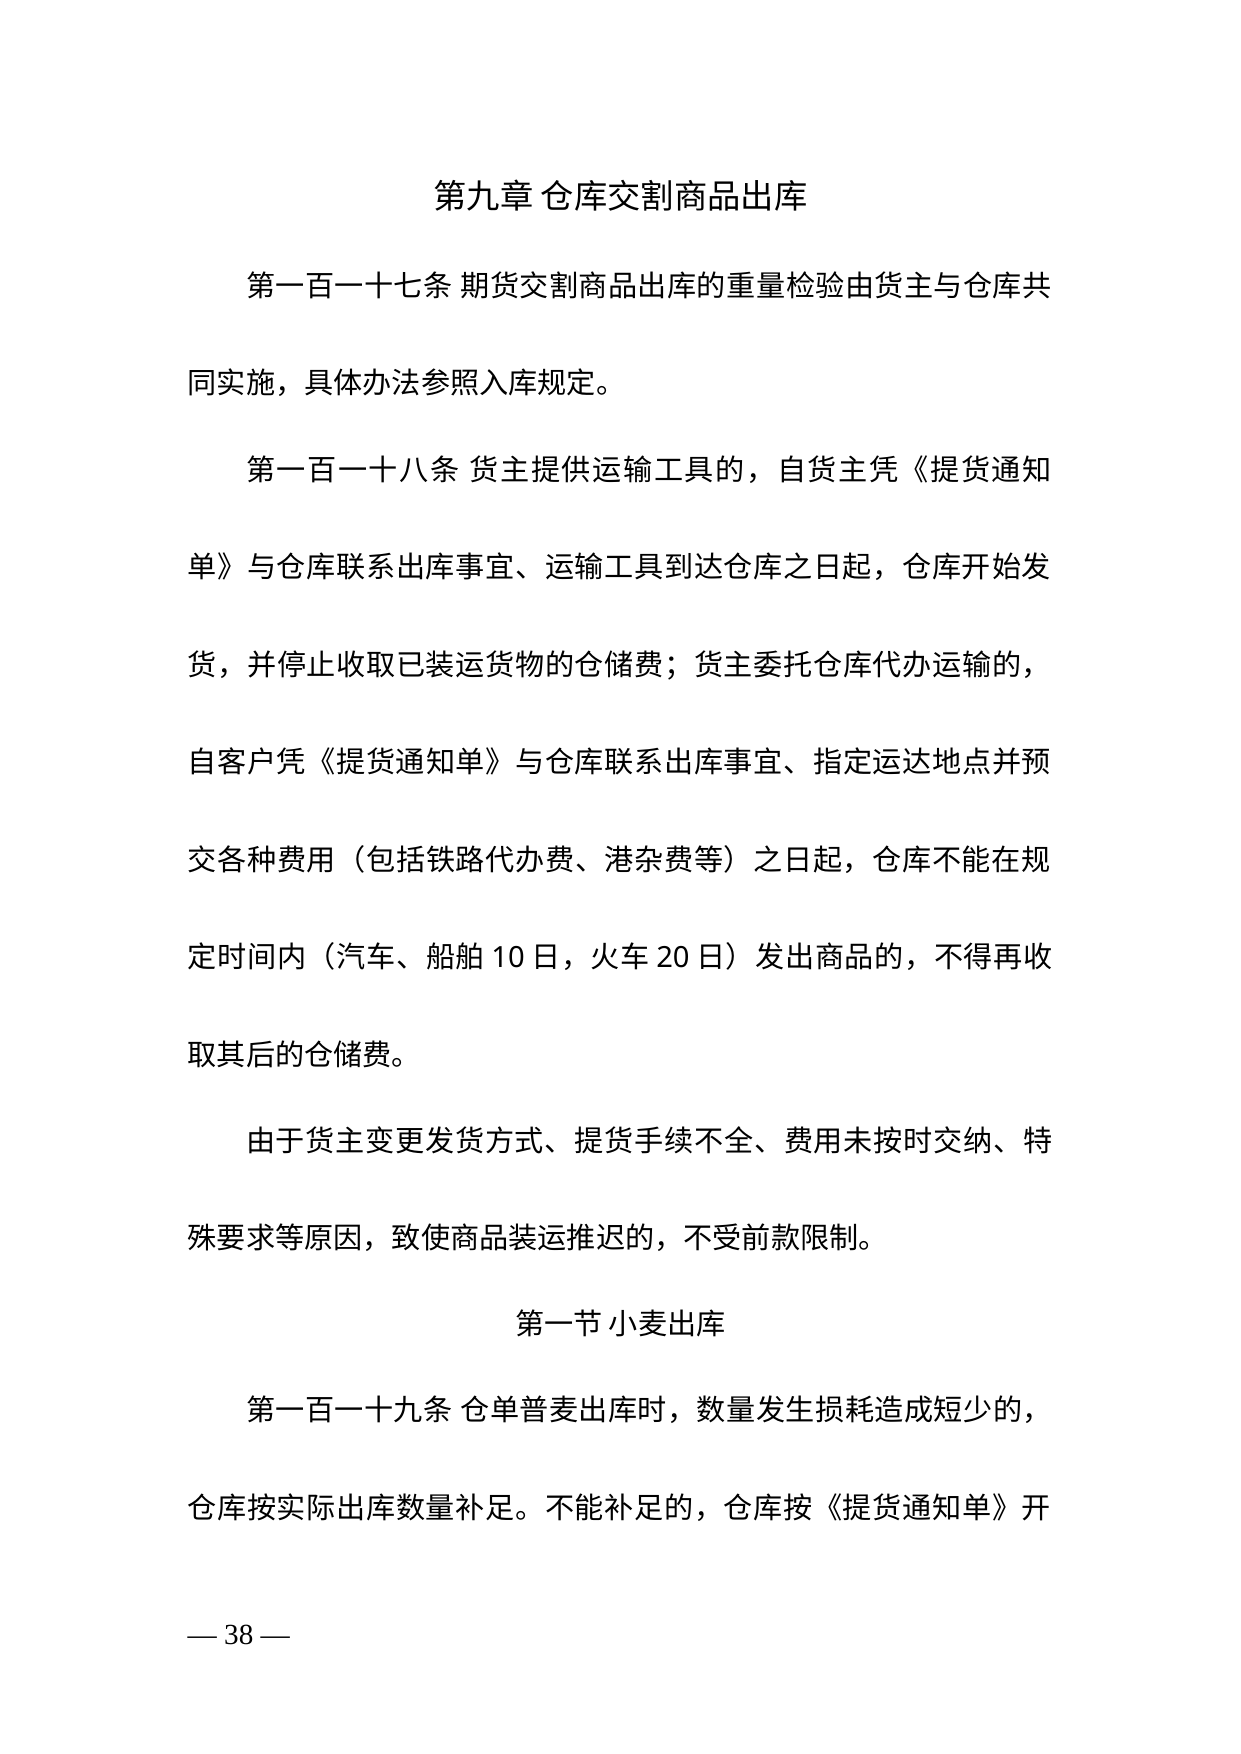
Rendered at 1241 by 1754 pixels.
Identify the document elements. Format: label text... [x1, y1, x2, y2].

text 第一百一十八条 货主提供运输工具的，自货主凭《提货通知单》与仓库联系出库事宜、运输工具到达仓库之日起，仓库开始发货，并停止收取已装运货物的仓储费；货主委托仓库代办运输的，自客户凭《提货通知单》与仓库联系出库事宜、指定运达地点并预交各种费用（包括铁路代办费、港杂费等）之日起，仓库不能在规定时间内（汽车、船舶10日，火车20日）发出商品的，不得再收取其后的仓储费。 [187, 435, 1053, 1085]
text 第一百一十七条 期货交割商品出库的重量检验由货主与仓库共同实施，具体办法参照入库规定。 [187, 251, 1053, 413]
text 由于货主变更发货方式、提货手续不全、费用未按时交纳、特殊要求等原因，致使商品装运推迟的，不受前款限制。 [187, 1106, 1053, 1268]
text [187, 1376, 1053, 1538]
text 第九章 仓库交割商品出库 [187, 162, 1053, 227]
text 第一节 小麦出库 [187, 1289, 1053, 1354]
